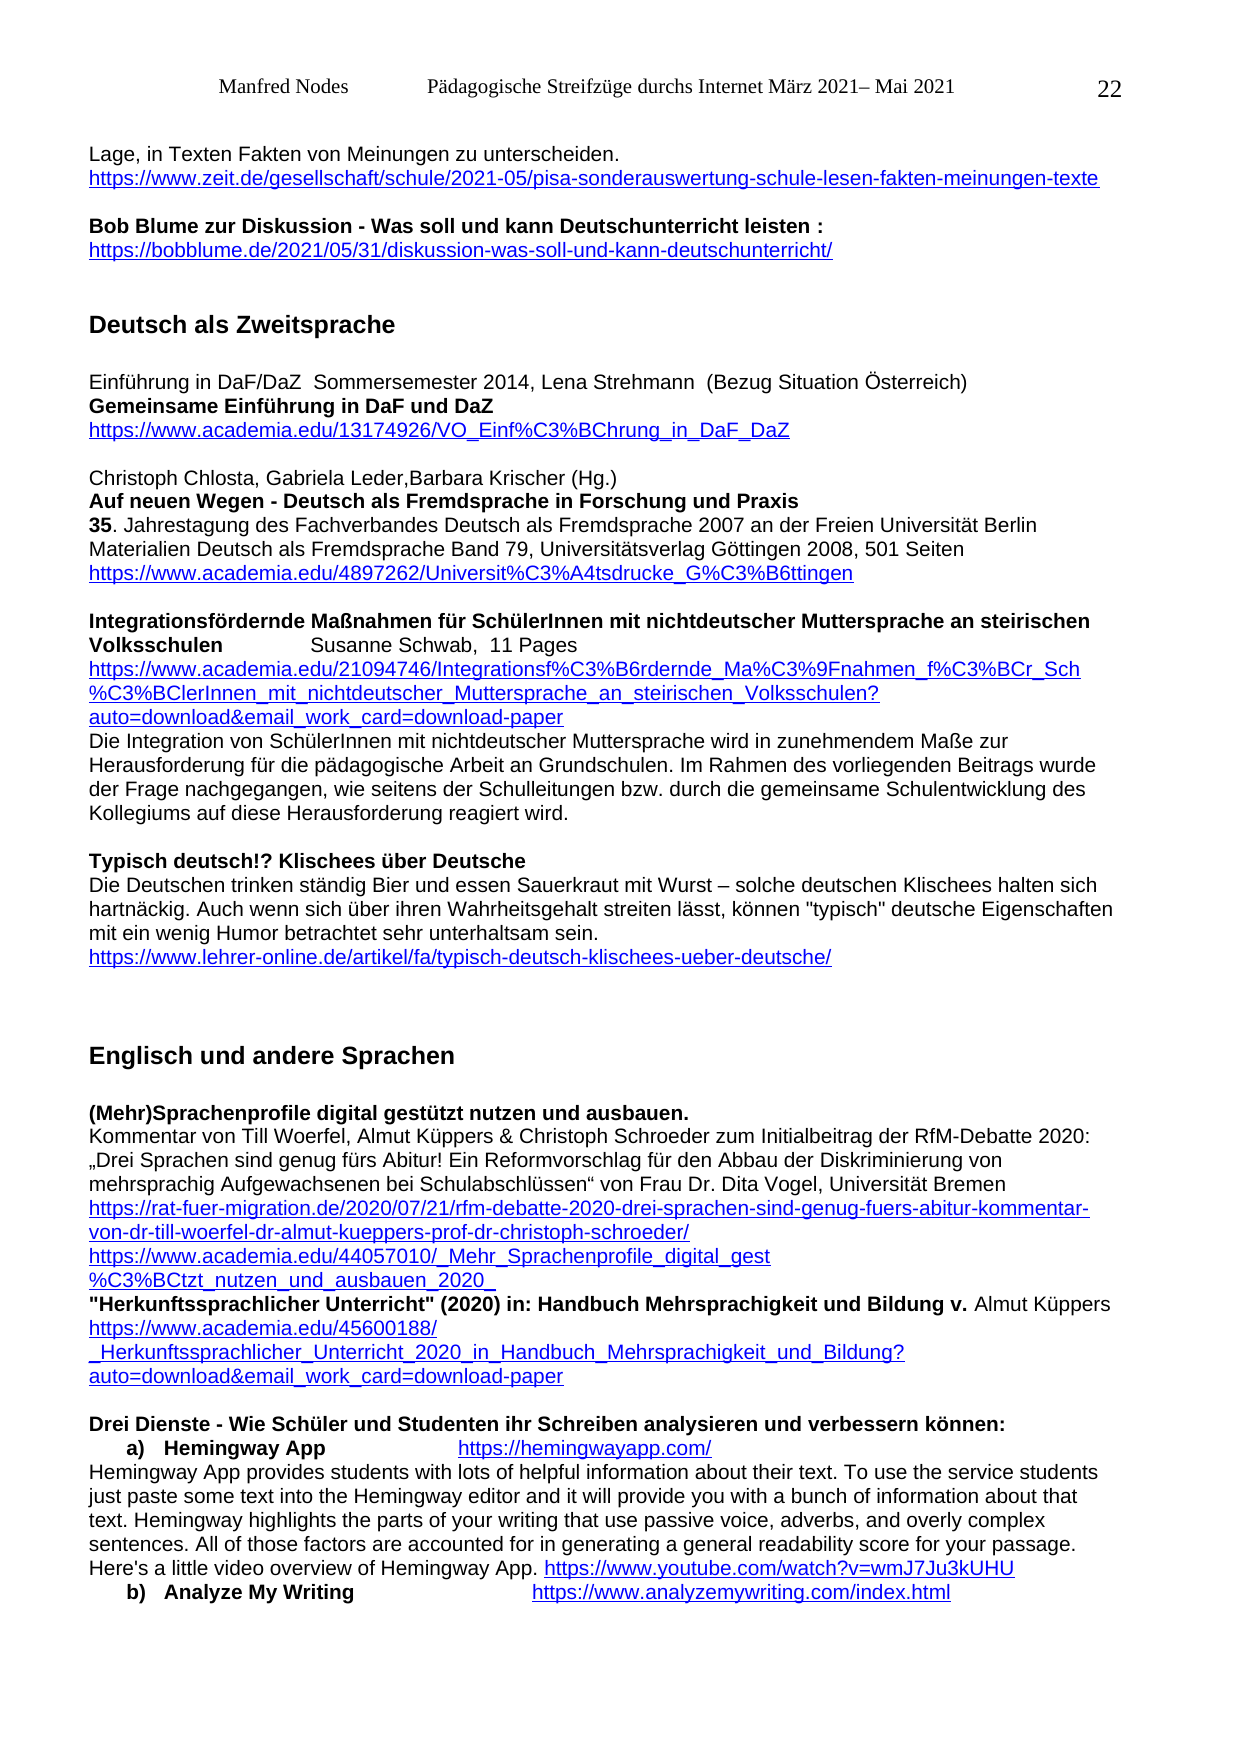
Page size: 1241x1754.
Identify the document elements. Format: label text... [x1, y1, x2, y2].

text Gemeinsame Einführung in DaF und DaZ [89, 393, 1122, 417]
subtitle Deutsch als Zweitsprache [89, 311, 1122, 339]
list Hemingway App https://hemingwayapp.com/ [126, 1436, 1122, 1460]
list Analyze My Writing https://www.analyzemywriting.com/index.html [126, 1579, 1122, 1603]
text Die Integration von SchülerInnen mit nichtdeutscher Muttersprache wird in zunehmendem Maße zur Herausforderung für die pädagogische Arbeit an Grundschulen. Im Rahmen des vorliegenden Beitrags wurde der Frage nachgegangen, wie seitens der Schulleitungen bzw. durch die gemeinsame Schulentwicklung des Kollegiums auf diese Herausforderung reagiert wird. [89, 729, 1122, 825]
text Typisch deutsch!? Klischees über Deutsche Die Deutschen trinken ständig Bier und essen Sauerkraut mit Wurst – solche deutschen Klischees halten sich hartnäckig. Auch wenn sich über ihren Wahrheitsgehalt streiten lässt, können "typisch" deutsche Eigenschaften mit ein wenig Humor betrachtet sehr unterhaltsam sein. [89, 849, 1122, 944]
text https://bobblume.de/2021/05/31/diskussion-was-soll-und-kann-deutschunterricht/ [89, 238, 1122, 262]
text Einführung in DaF/DaZ Sommersemester 2014, Lena Strehmann (Bezug Situation Österreich) [89, 369, 1122, 393]
text Christoph Chlosta, Gabriela Leder,Barbara Krischer (Hg.) [89, 465, 1122, 489]
text 35. Jahrestagung des Fachverbandes Deutsch als Fremdsprache 2007 an der Freien Universität Berlin Materialien Deutsch als Fremdsprache Band 79, Universitätsverlag Göttingen 2008, 501 Seiten [89, 513, 1122, 561]
text https://www.academia.edu/4897262/Universit%C3%A4tsdrucke_G%C3%B6ttingen [89, 561, 1122, 585]
text Bob Blume zur Diskussion - Was soll und kann Deutschunterricht leisten : [89, 214, 1122, 238]
text https://www.zeit.de/gesellschaft/schule/2021-05/pisa-sonderauswertung-schule-lesen-fakten-meinungen-texte [89, 166, 1122, 190]
text "Herkunftssprachlicher Unterricht" (2020) in: Handbuch Mehrsprachigkeit und Bildung v. Almut Küppers [89, 1292, 1122, 1316]
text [89, 142, 1122, 166]
text https://www.academia.edu/13174926/VO_Einf%C3%BChrung_in_DaF_DaZ [89, 417, 1122, 441]
text https://www.academia.edu/21094746/Integrationsf%C3%B6rdernde_Ma%C3%9Fnahmen_f%C3%BCr_Sch%C3%BClerInnen_mit_nichtdeutscher_Muttersprache_an_steirischen_Volksschulen?auto=download&email_work_card=download-paper [89, 657, 1122, 729]
text https://www.lehrer-online.de/artikel/fa/typisch-deutsch-klischees-ueber-deutsche/ [89, 944, 1122, 968]
subtitle Englisch und andere Sprachen [89, 1041, 1122, 1070]
text Kommentar von Till Woerfel, Almut Küppers & Christoph Schroeder zum Initialbeitrag der RfM-Debatte 2020:„Drei Sprachen sind genug fürs Abitur! Ein Reformvorschlag für den Abbau der Diskriminierung von mehrsprachig Aufgewachsenen bei Schulabschlüssen“ von Frau Dr. Dita Vogel, Universität Bremen [89, 1124, 1122, 1196]
text https://www.academia.edu/44057010/_Mehr_Sprachenprofile_digital_gest%C3%BCtzt_nutzen_und_ausbauen_2020_ [89, 1244, 1122, 1292]
text https://www.academia.edu/45600188/_Herkunftssprachlicher_Unterricht_2020_in_Handbuch_Mehrsprachigkeit_und_Bildung?auto=download&email_work_card=download-paper [89, 1316, 1122, 1388]
text Integrationsfördernde Maßnahmen für SchülerInnen mit nichtdeutscher Muttersprache an steirischen Volksschulen Susanne Schwab, 11 Pages [89, 609, 1122, 657]
text Drei Dienste - Wie Schüler und Studenten ihr Schreiben analysieren und verbessern können: [89, 1412, 1122, 1436]
text Hemingway App provides students with lots of helpful information about their text. To use the service students just paste some text into the Hemingway editor and it will provide you with a bunch of information about that text. Hemingway highlights the parts of your writing that use passive voice, adverbs, and overly complex sentences. All of those factors are accounted for in generating a general readability score for your passage. Here's a little video overview of Hemingway App. https://www.youtube.com/watch?v=wmJ7Ju3kUHU [89, 1460, 1122, 1579]
text Auf neuen Wegen - Deutsch als Fremdsprache in Forschung und Praxis [89, 489, 1122, 513]
text https://rat-fuer-migration.de/2020/07/21/rfm-debatte-2020-drei-sprachen-sind-genug-fuers-abitur-kommentar-von-dr-till-woerfel-dr-almut-kueppers-prof-dr-christoph-schroeder/ [89, 1196, 1122, 1244]
text (Mehr)Sprachenprofile digital gestützt nutzen und ausbauen. [89, 1100, 1122, 1124]
